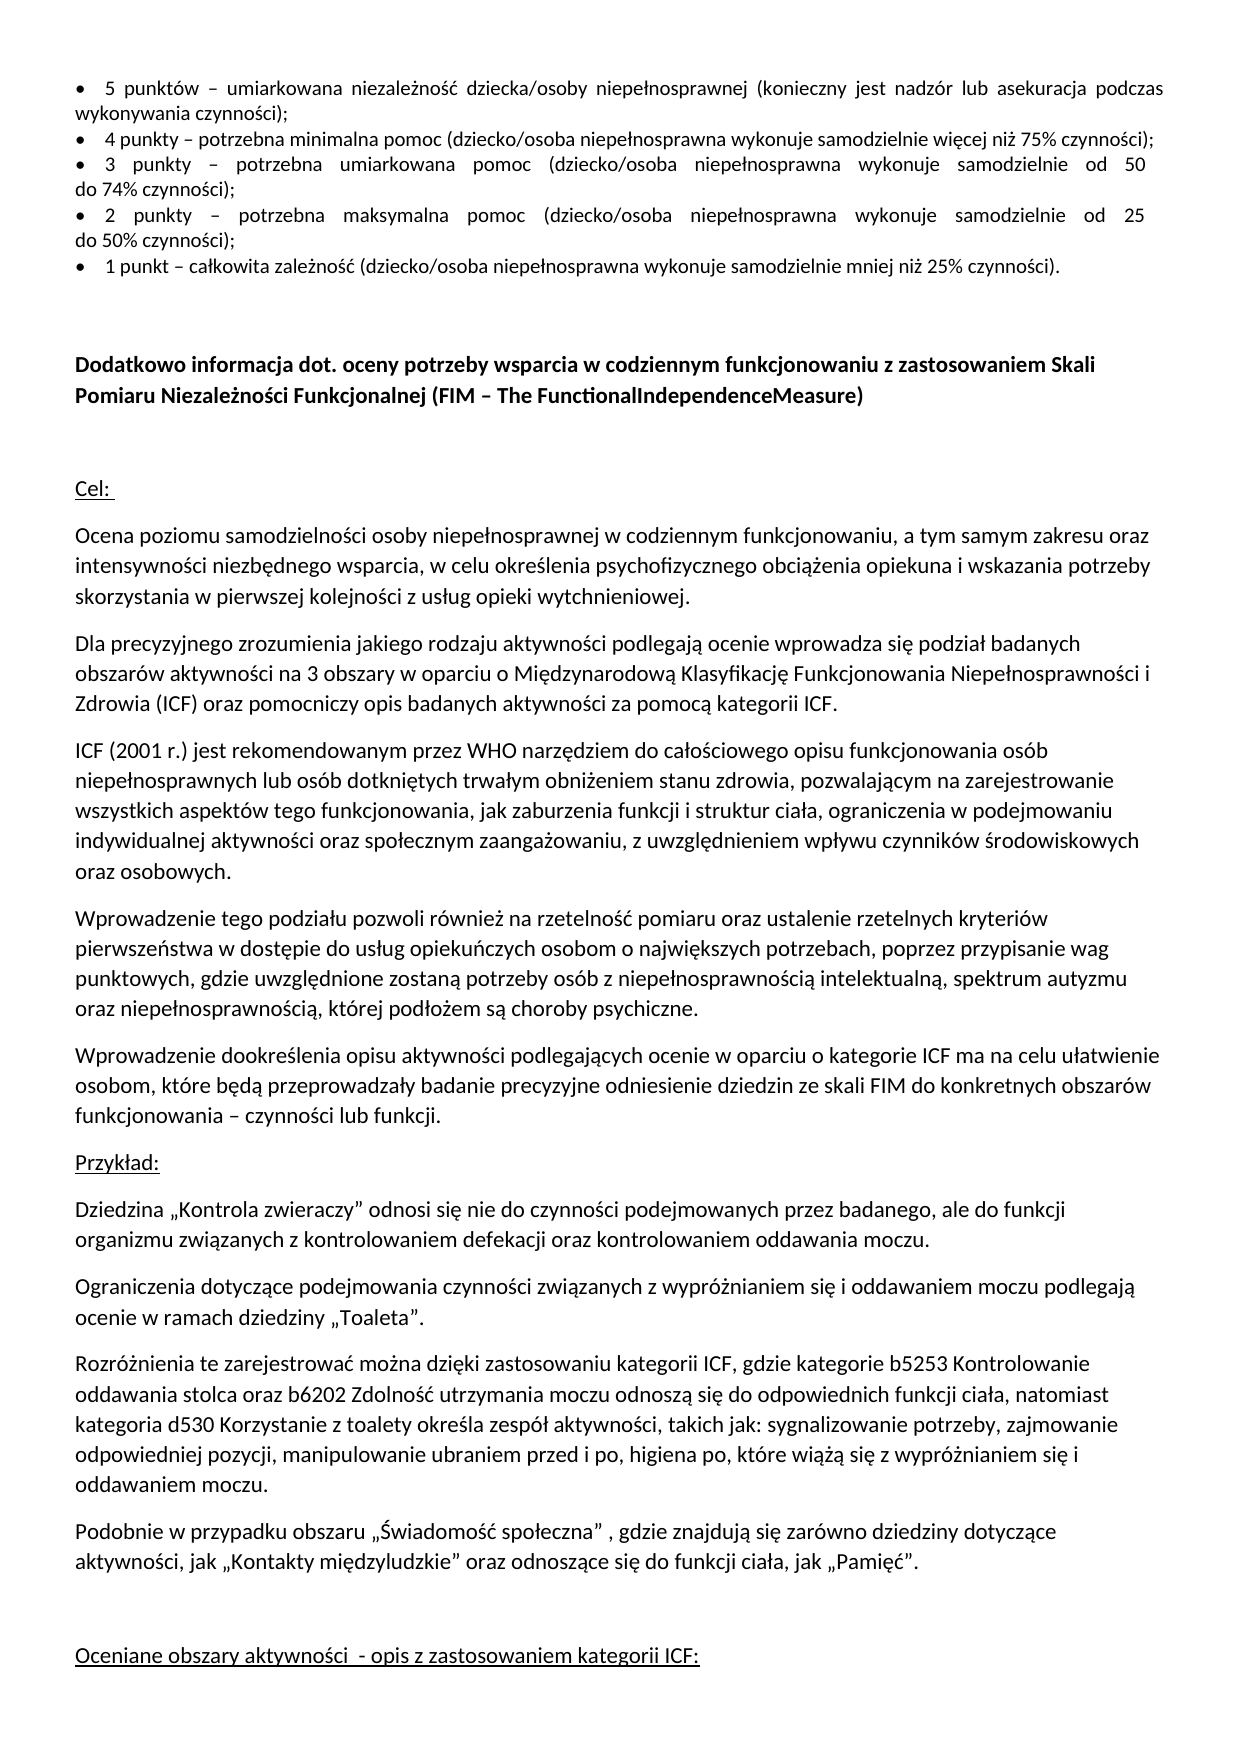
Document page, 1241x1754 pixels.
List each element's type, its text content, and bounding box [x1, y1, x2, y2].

text Wprowadzenie dookreślenia opisu aktywności podlegających ocenie w oparciu o kategorie ICF ma na celu ułatwienie osobom, które będą przeprowadzały badanie precyzyjne odniesienie dziedzin ze skali FIM do konkretnych obszarów funkcjonowania – czynności lub funkcji. [75, 1041, 1165, 1130]
text Dodatkowo informacja dot. oceny potrzeby wsparcia w codziennym funkcjonowaniu z zastosowaniem Skali Pomiaru Niezależności Funkcjonalnej (FIM – The FunctionalIndependenceMeasure) [75, 351, 1165, 409]
text • 3 punkty – potrzebna umiarkowana pomoc (dziecko/osoba niepełnosprawna wykonuje samodzielnie od 50 do 74% czynności); [75, 151, 1165, 202]
text ICF (2001 r.) jest rekomendowanym przez WHO narzędziem do całościowego opisu funkcjonowania osób niepełnosprawnych lub osób dotkniętych trwałym obniżeniem stanu zdrowia, pozwalającym na zarejestrowanie wszystkich aspektów tego funkcjonowania, jak zaburzenia funkcji i struktur ciała, ograniczenia w podejmowaniu indywidualnej aktywności oraz społecznym zaangażowaniu, z uwzględnieniem wpływu czynników środowiskowych oraz osobowych. [75, 736, 1165, 885]
text • 1 punkt – całkowita zależność (dziecko/osoba niepełnosprawna wykonuje samodzielnie mniej niż 25% czynności). [75, 253, 1165, 278]
text Dziedzina „Kontrola zwieraczy” odnosi się nie do czynności podejmowanych przez badanego, ale do funkcji organizmu związanych z kontrolowaniem defekacji oraz kontrolowaniem oddawania moczu. [75, 1195, 1165, 1254]
text Podobnie w przypadku obszaru „Świadomość społeczna” , gdzie znajdują się zarówno dziedziny dotyczące aktywności, jak „Kontakty międzyludzkie” oraz odnoszące się do funkcji ciała, jak „Pamięć”. [75, 1517, 1165, 1576]
text Oceniane obszary aktywności - opis z zastosowaniem kategorii ICF: [75, 1641, 1165, 1669]
text • 5 punktów – umiarkowana niezależność dziecka/osoby niepełnosprawnej (konieczny jest nadzór lub asekuracja podczas wykonywania czynności); [75, 75, 1165, 126]
text • 4 punkty – potrzebna minimalna pomoc (dziecko/osoba niepełnosprawna wykonuje samodzielnie więcej niż 75% czynności); [75, 126, 1165, 151]
text • 2 punkty – potrzebna maksymalna pomoc (dziecko/osoba niepełnosprawna wykonuje samodzielnie od 25 do 50% czynności); [75, 202, 1165, 253]
text Dla precyzyjnego zrozumienia jakiego rodzaju aktywności podlegają ocenie wprowadza się podział badanych obszarów aktywności na 3 obszary w oparciu o Międzynarodową Klasyfikację Funkcjonowania Niepełnosprawności i Zdrowia (ICF) oraz pomocniczy opis badanych aktywności za pomocą kategorii ICF. [75, 629, 1165, 717]
text Ocena poziomu samodzielności osoby niepełnosprawnej w codziennym funkcjonowaniu, a tym samym zakresu oraz intensywności niezbędnego wsparcia, w celu określenia psychofizycznego obciążenia opiekuna i wskazania potrzeby skorzystania w pierwszej kolejności z usług opieki wytchnieniowej. [75, 521, 1165, 610]
text Ograniczenia dotyczące podejmowania czynności związanych z wypróżnianiem się i oddawaniem moczu podlegają ocenie w ramach dziedziny „Toaleta”. [75, 1272, 1165, 1331]
text Wprowadzenie tego podziału pozwoli również na rzetelność pomiaru oraz ustalenie rzetelnych kryteriów pierwszeństwa w dostępie do usług opiekuńczych osobom o największych potrzebach, poprzez przypisanie wag punktowych, gdzie uwzględnione zostaną potrzeby osób z niepełnosprawnością intelektualną, spektrum autyzmu oraz niepełnosprawnością, której podłożem są choroby psychiczne. [75, 904, 1165, 1022]
text Cel: [75, 474, 1165, 503]
text Rozróżnienia te zarejestrować można dzięki zastosowaniu kategorii ICF, gdzie kategorie b5253 Kontrolowanie oddawania stolca oraz b6202 Zdolność utrzymania moczu odnoszą się do odpowiednich funkcji ciała, natomiast kategoria d530 Korzystanie z toalety określa zespół aktywności, takich jak: sygnalizowanie potrzeby, zajmowanie odpowiedniej pozycji, manipulowanie ubraniem przed i po, higiena po, które wiążą się z wypróżnianiem się i oddawaniem moczu. [75, 1349, 1165, 1498]
text Przykład: [75, 1148, 1165, 1177]
